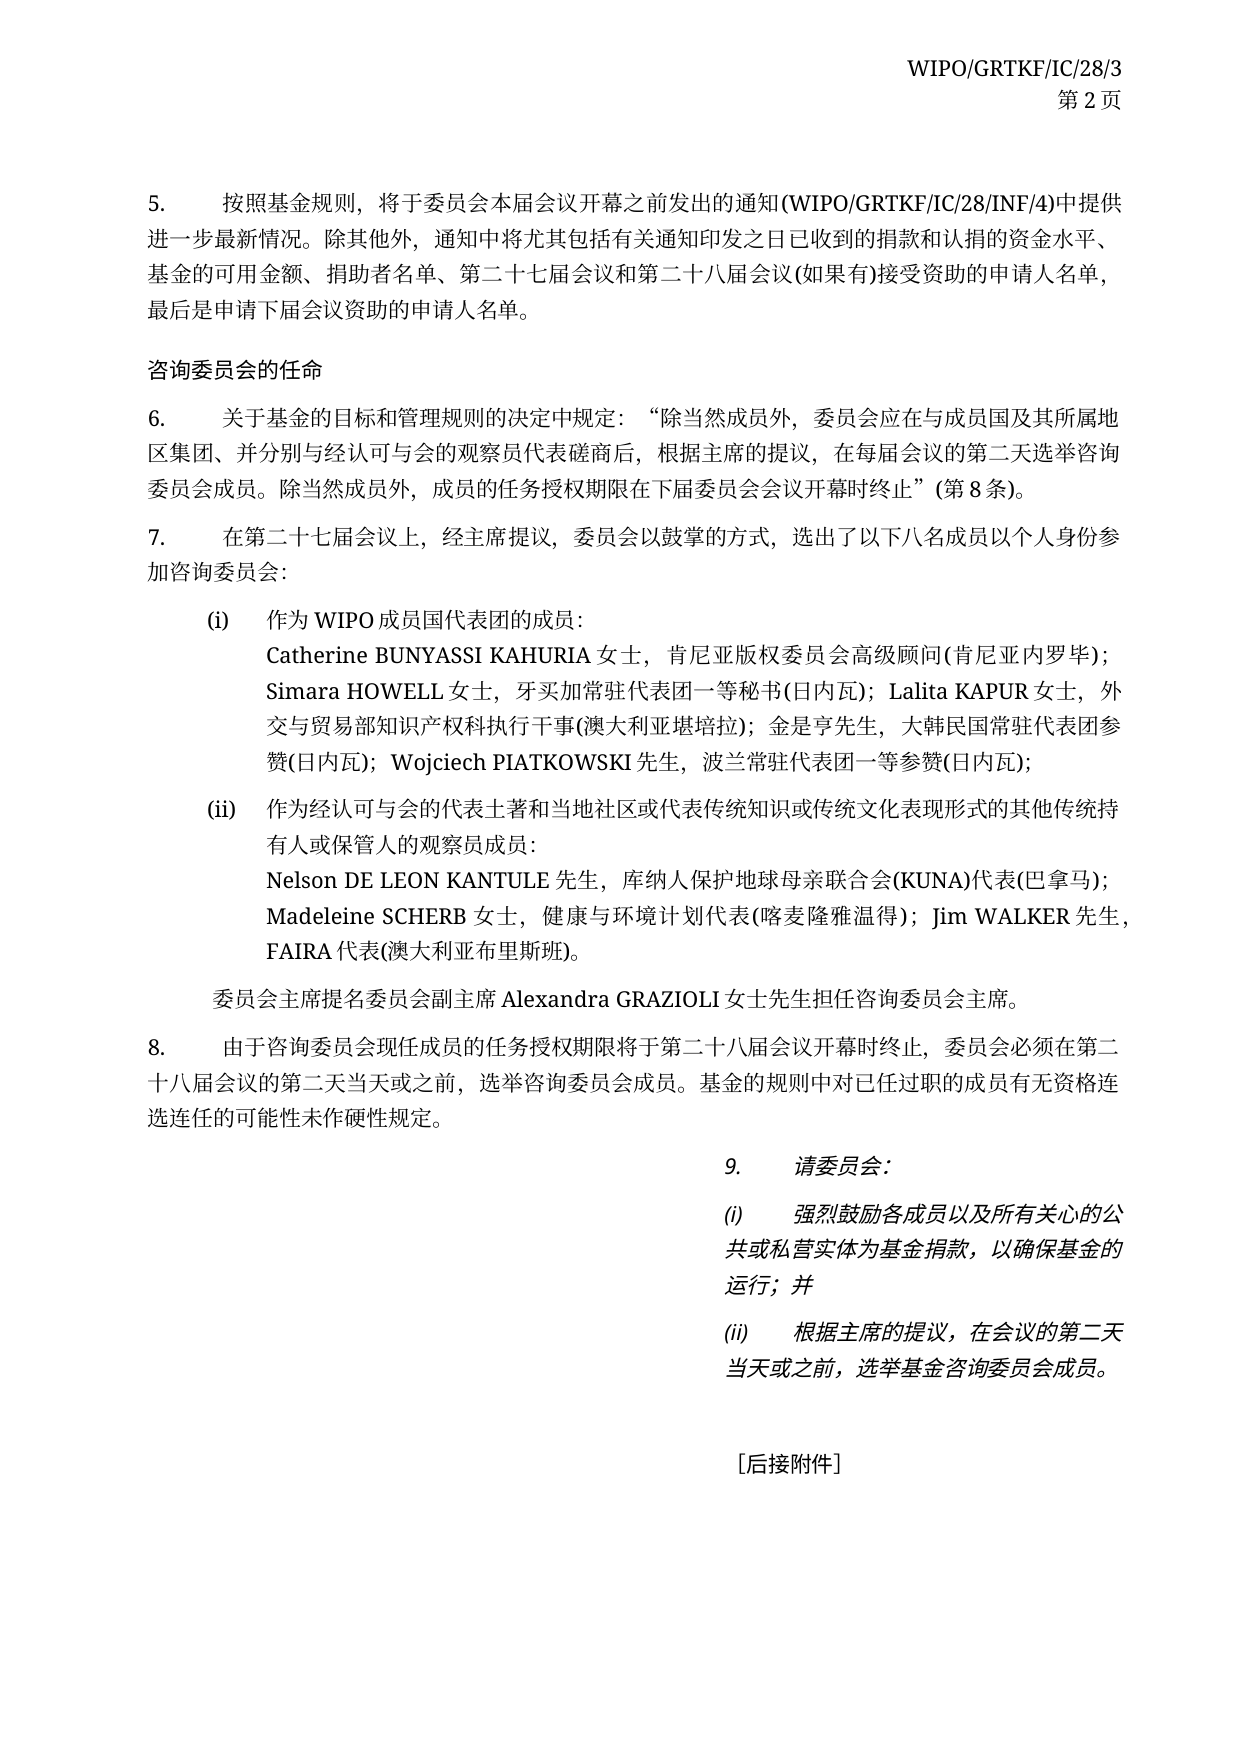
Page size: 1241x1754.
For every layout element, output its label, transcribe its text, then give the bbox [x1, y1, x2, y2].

list 关于基金的目标和管理规则的决定中规定：“除当然成员外，委员会应在与成员国及其所属地区集团、并分别与经认可与会的观察员代表磋商后，根据主席的提议，在每届会议的第二天选举咨询委员会成员。除当然成员外，成员的任务授权期限在下届委员会会议开幕时终止”(第8条)。 [148, 397, 1122, 503]
text (i) 强烈鼓励各成员以及所有关心的公共或私营实体为基金捐款，以确保基金的运行；并 [724, 1193, 1122, 1299]
text 委员会主席提名委员会副主席Alexandra GRAZIOLI女士先生担任咨询委员会主席。 [212, 978, 1122, 1014]
list 作为经认可与会的代表土著和当地社区或代表传统知识或传统文化表现形式的其他传统持有人或保管人的观察员成员： Nelson DE LEON KANTULE先生，库纳人保护地球母亲联合会(KUNA)代表(巴拿马)；Madeleine SCHERB女士，健康与环境计划代表(喀麦隆雅温得)；Jim WALKER先生，FAIRA代表(澳大利亚布里斯班)。 [207, 789, 1122, 966]
list 在第二十七届会议上，经主席提议，委员会以鼓掌的方式，选出了以下八名成员以个人身份参加咨询委员会： [148, 516, 1122, 587]
text 咨询委员会的任命 [148, 349, 1122, 385]
list 按照基金规则，将于委员会本届会议开幕之前发出的通知(WIPO/GRTKF/IC/28/INF/4)中提供进一步最新情况。除其他外，通知中将尤其包括有关通知印发之日已收到的捐款和认捐的资金水平、基金的可用金额、捐助者名单、第二十七届会议和第二十八届会议(如果有)接受资助的申请人名单，最后是申请下届会议资助的申请人名单。 [148, 183, 1122, 324]
text 9. 请委员会： [724, 1145, 1122, 1181]
text (ii) 根据主席的提议，在会议的第二天当天或之前，选举基金咨询委员会成员。 [724, 1312, 1122, 1383]
list 作为WIPO成员国代表团的成员： Catherine BUNYASSI KAHURIA女士，肯尼亚版权委员会高级顾问(肯尼亚内罗毕)；Simara HOWELL女士，牙买加常驻代表团一等秘书(日内瓦)；Lalita KAPUR女士，外交与贸易部知识产权科执行干事(澳大利亚堪培拉)；金是亨先生，大韩民国常驻代表团参赞(日内瓦)；Wojciech PIATKOWSKI先生，波兰常驻代表团一等参赞(日内瓦)； [207, 599, 1122, 776]
list 由于咨询委员会现任成员的任务授权期限将于第二十八届会议开幕时终止，委员会必须在第二十八届会议的第二天当天或之前，选举咨询委员会成员。基金的规则中对已任过职的成员有无资格连选连任的可能性未作硬性规定。 [148, 1026, 1122, 1133]
text ［后接附件］ [724, 1443, 1122, 1478]
